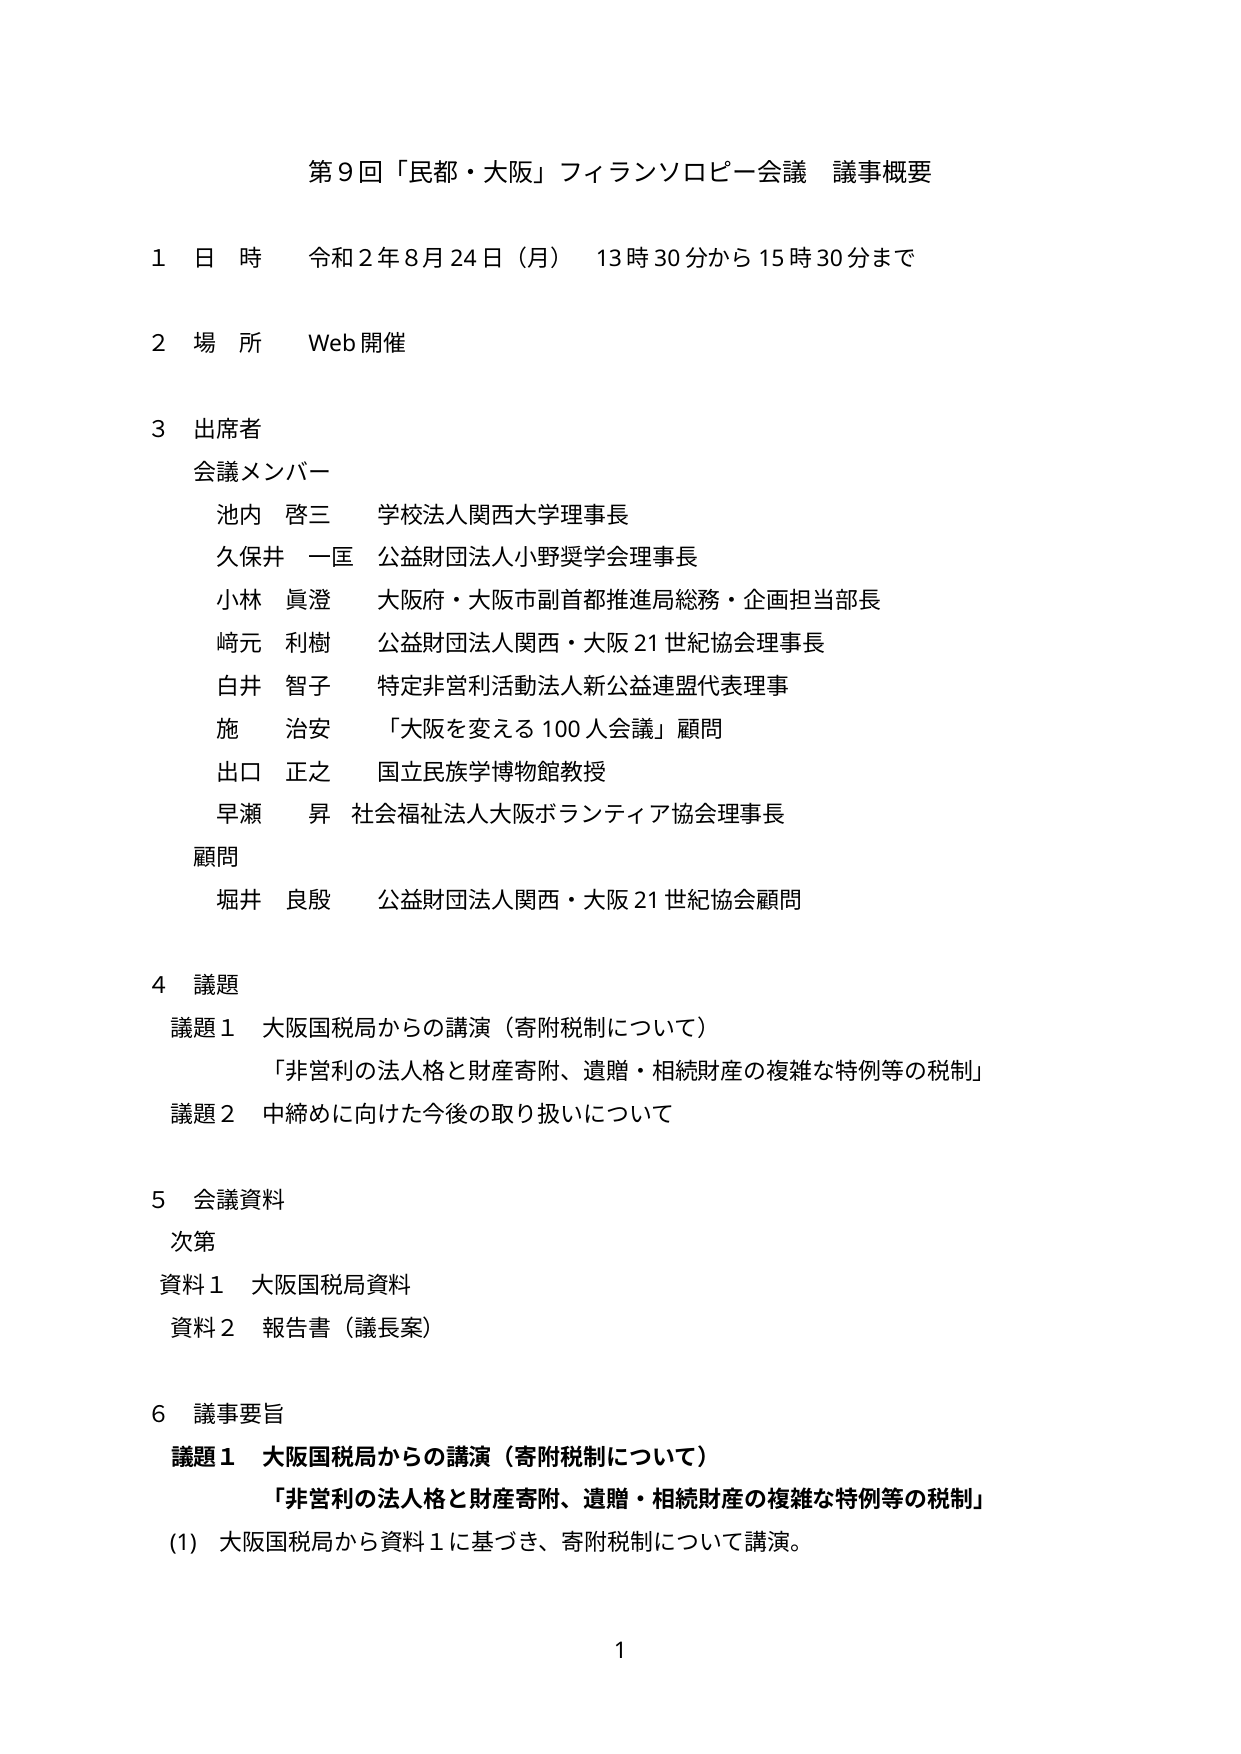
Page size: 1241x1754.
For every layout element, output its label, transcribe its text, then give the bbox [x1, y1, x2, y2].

text 﨑元 利樹 公益財団法人関西・大阪21世紀協会理事長 [148, 620, 1092, 663]
text 施 治安 「大阪を変える100人会議」顧問 [148, 706, 1092, 748]
text 早瀬 昇 社会福祉法人大阪ボランティア協会理事長 [148, 791, 1092, 834]
text 堀井 良殷 公益財団法人関西・大阪21世紀協会顧問 [148, 877, 1092, 920]
text 次第 [148, 1219, 1092, 1262]
text 第９回「民都・大阪」フィランソロピー会議 議事概要 [148, 149, 1092, 192]
text 出口 正之 国立民族学博物館教授 [148, 748, 1092, 791]
text 議題１ 大阪国税局からの講演（寄附税制について） [148, 1005, 1092, 1048]
text ６ 議事要旨 [148, 1391, 1092, 1433]
text ３ 出席者 [148, 406, 1092, 449]
text 池内 啓三 学校法人関西大学理事長 [148, 492, 1092, 534]
text 「非営利の法人格と財産寄附、遺贈・相続財産の複雑な特例等の税制」 [148, 1476, 1092, 1519]
text ５ 会議資料 [148, 1177, 1092, 1219]
text 小林 眞澄 大阪府・大阪市副首都推進局総務・企画担当部長 [148, 577, 1092, 620]
text 「非営利の法人格と財産寄附、遺贈・相続財産の複雑な特例等の税制」 [148, 1048, 1092, 1091]
text １ 日 時 令和２年８月24日（月） 13時30分から15時30分まで [148, 235, 1092, 278]
text 会議メンバー [148, 449, 1092, 492]
text 久保井 一匡 公益財団法人小野奨学会理事長 [148, 534, 1092, 577]
text 資料２ 報告書（議長案） [148, 1305, 1092, 1348]
text ４ 議題 [148, 963, 1092, 1005]
text (1) 大阪国税局から資料１に基づき、寄附税制について講演。 [169, 1519, 1092, 1562]
text 白井 智子 特定非営利活動法人新公益連盟代表理事 [148, 663, 1092, 706]
text 議題２ 中締めに向けた今後の取り扱いについて [159, 1091, 1092, 1134]
text 資料１ 大阪国税局資料 [148, 1262, 1092, 1305]
text 議題１ 大阪国税局からの講演（寄附税制について） [148, 1433, 1092, 1476]
text 顧問 [148, 834, 1092, 877]
text ２ 場 所 Web開催 [148, 320, 1092, 363]
